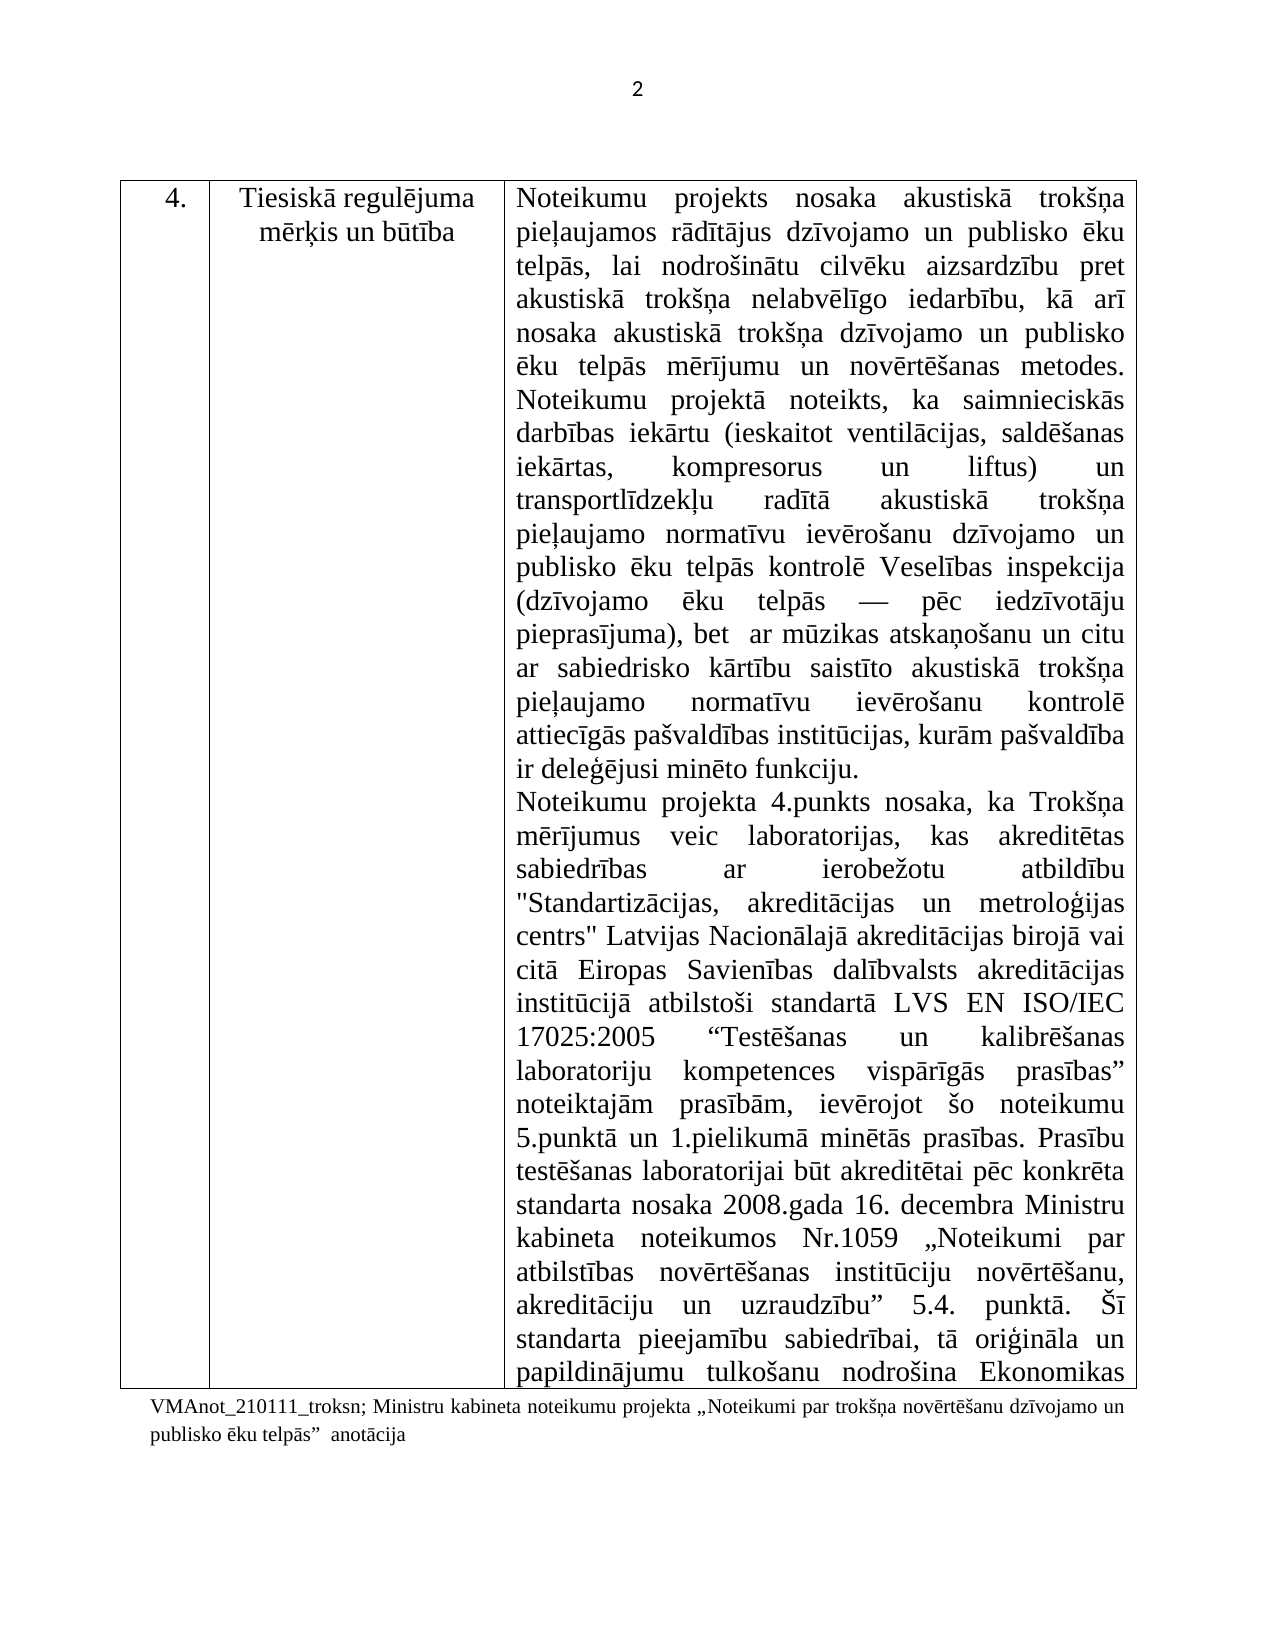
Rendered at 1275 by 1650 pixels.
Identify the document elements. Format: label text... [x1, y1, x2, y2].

table_cell 4. [121, 181, 209, 1388]
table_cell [505, 181, 1136, 1388]
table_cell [210, 181, 504, 1388]
